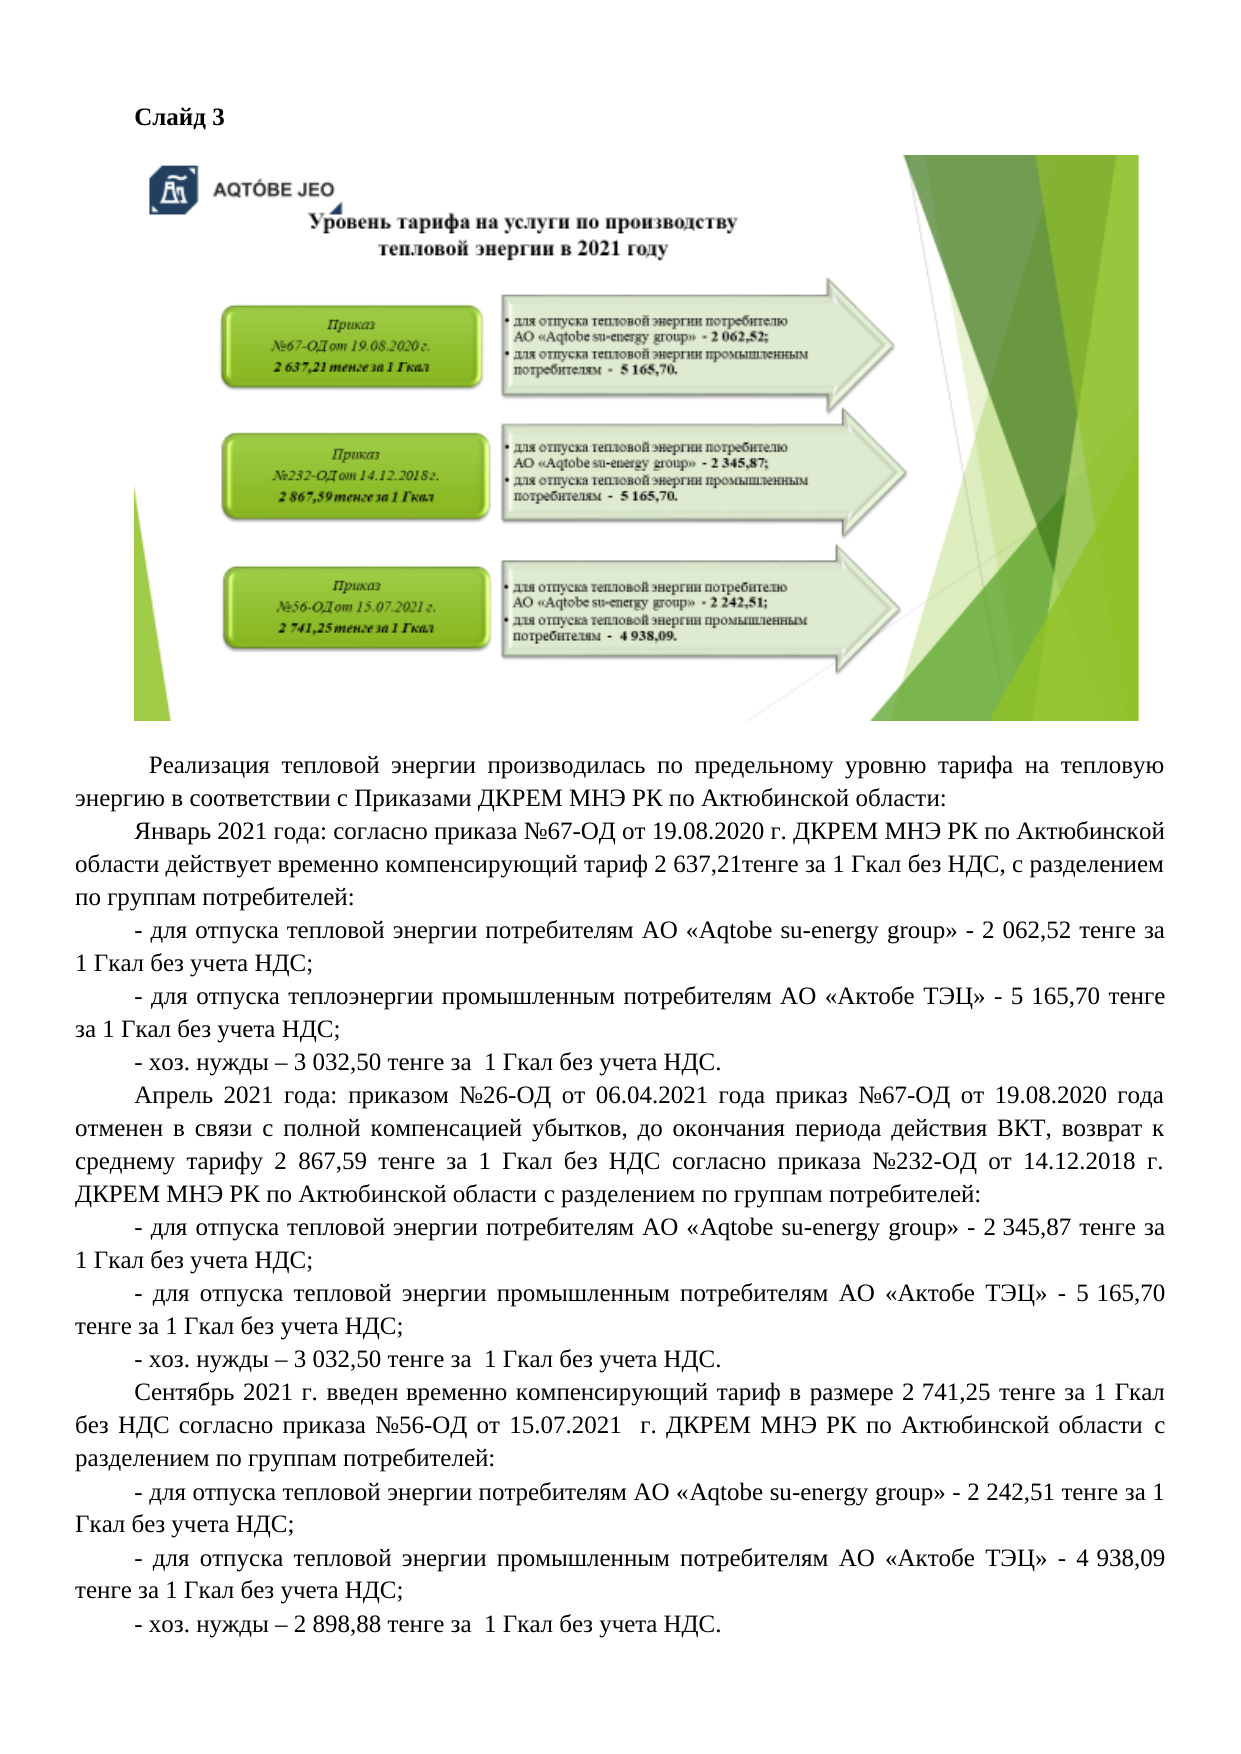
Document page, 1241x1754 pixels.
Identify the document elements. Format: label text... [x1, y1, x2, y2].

text Январь 2021 года: согласно приказа №67-ОД от 19.08.2020 г. ДКРЕМ МНЭ РК по Актюбинской области действует временно компенсирующий тариф 2 637,21тенге за 1 Гкал без НДС, с разделением по группам потребителей: [75, 816, 1165, 911]
text - для отпуска тепловой энергии промышленным потребителям АО «Актобе ТЭЦ» - 4 938,09 тенге за 1 Гкал без учета НДС; [75, 1543, 1165, 1604]
picture [134, 155, 1139, 721]
text - для отпуска тепловой энергии промышленным потребителям АО «Актобе ТЭЦ» - 5 165,70 тенге за 1 Гкал без учета НДС; [75, 1278, 1165, 1340]
text Апрель 2021 года: приказом №26-ОД от 06.04.2021 года приказ №67-ОД от 19.08.2020 года отменен в связи с полной компенсацией убытков, до окончания периода действия ВКТ, возврат к среднему тарифу 2 867,59 тенге за 1 Гкал без НДС согласно приказа №232-ОД от 14.12.2018 г. ДКРЕМ МНЭ РК по Актюбинской области с разделением по группам потребителей: [75, 1080, 1165, 1208]
text - хоз. нужды – 2 898,88 тенге за 1 Гкал без учета НДС. [75, 1609, 1165, 1637]
text Сентябрь 2021 г. введен временно компенсирующий тариф в размере 2 741,25 тенге за 1 Гкал без НДС согласно приказа №56-ОД от 15.07.2021 г. ДКРЕМ МНЭ РК по Актюбинской области с разделением по группам потребителей: [75, 1377, 1165, 1472]
text Слайд 3 [75, 102, 1165, 131]
text Реализация тепловой энергии производилась по предельному уровню тарифа на тепловую энергию в соответствии с Приказами ДКРЕМ МНЭ РК по Актюбинской области: [75, 750, 1165, 812]
text - хоз. нужды – 3 032,50 тенге за 1 Гкал без учета НДС. [75, 1047, 1165, 1076]
text - для отпуска тепловой энергии потребителям АО «Aqtobe su-energy group» - 2 062,52 тенге за 1 Гкал без учета НДС; [75, 915, 1165, 977]
text - для отпуска тепловой энергии потребителям АО «Aqtobe su-energy group» - 2 242,51 тенге за 1 Гкал без учета НДС; [75, 1477, 1165, 1538]
text - для отпуска тепловой энергии потребителям АО «Aqtobe su-energy group» - 2 345,87 тенге за 1 Гкал без учета НДС; [75, 1212, 1165, 1274]
text - хоз. нужды – 3 032,50 тенге за 1 Гкал без учета НДС. [75, 1344, 1165, 1373]
text - для отпуска теплоэнергии промышленным потребителям АО «Актобе ТЭЦ» - 5 165,70 тенге за 1 Гкал без учета НДС; [75, 981, 1165, 1043]
